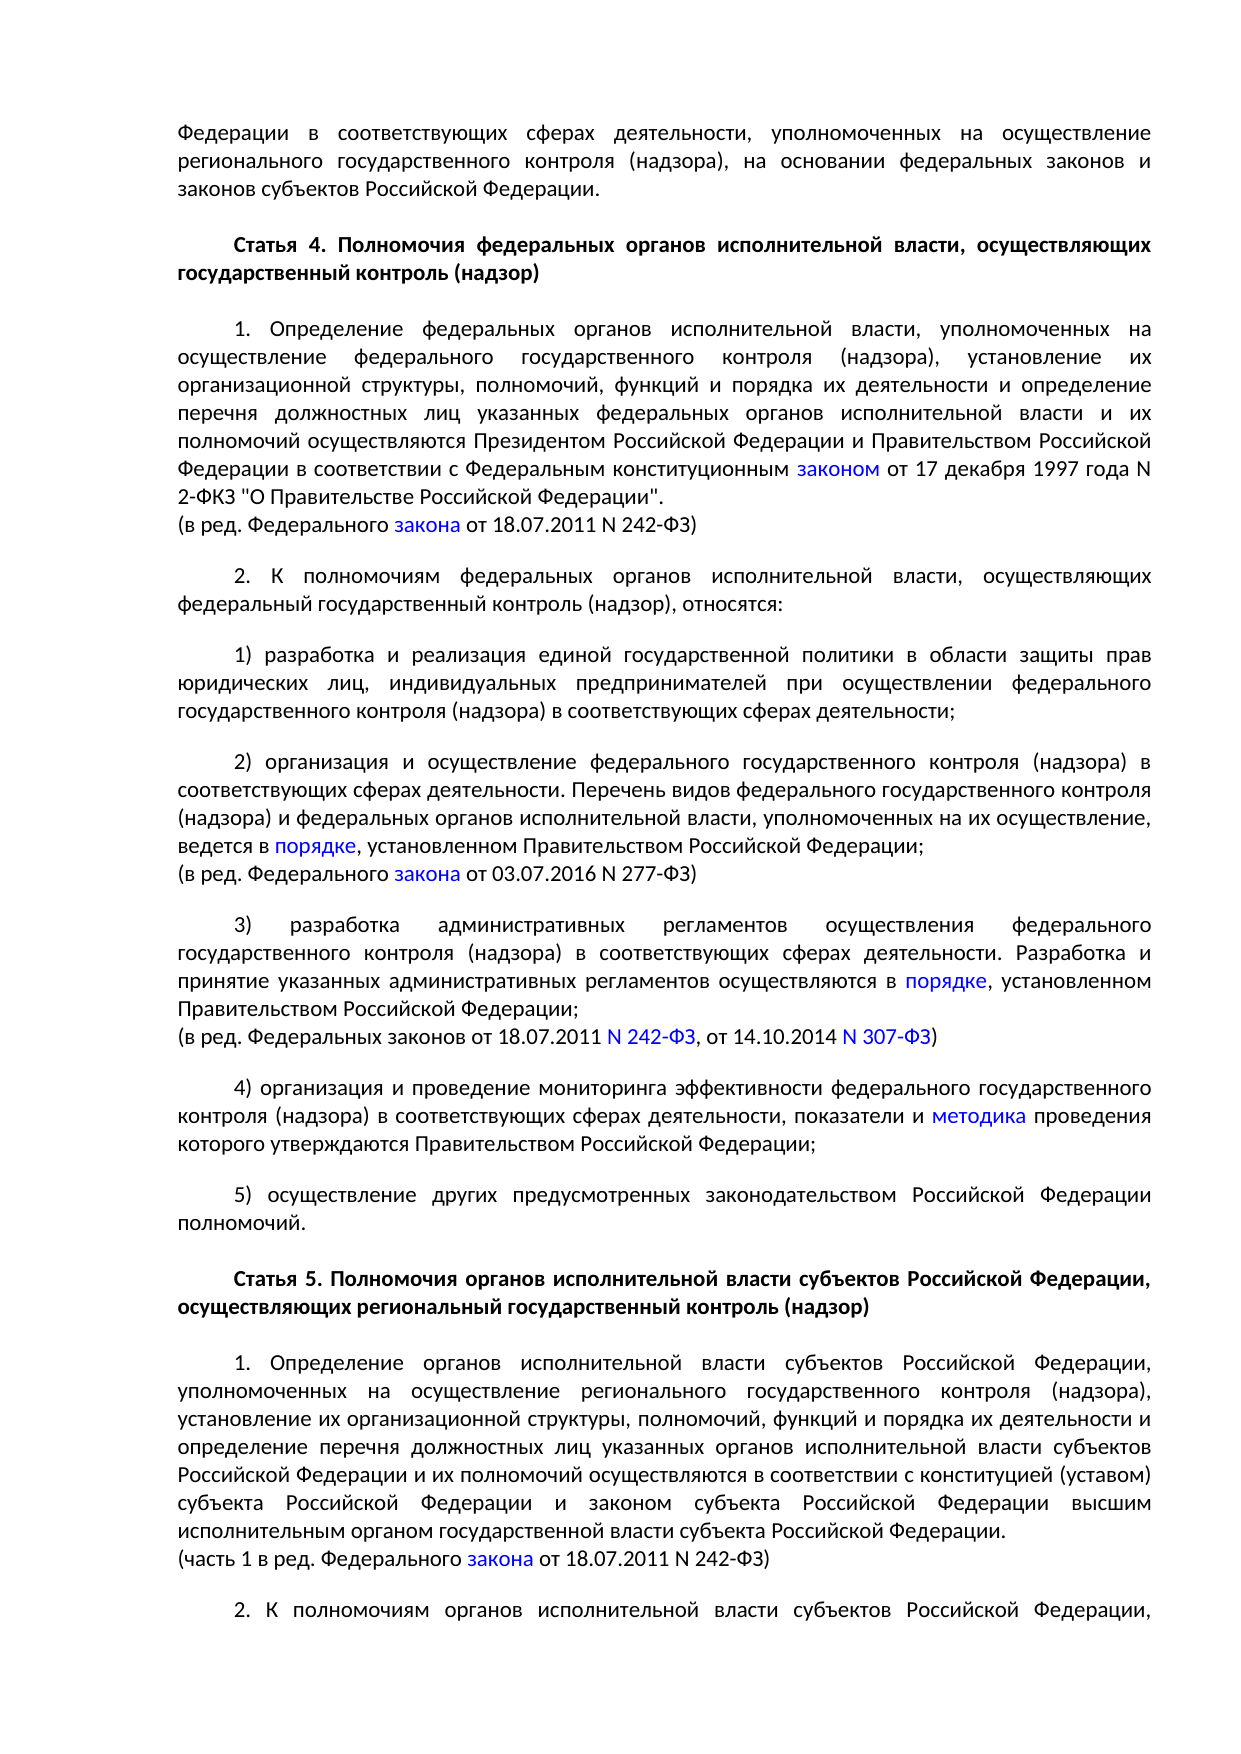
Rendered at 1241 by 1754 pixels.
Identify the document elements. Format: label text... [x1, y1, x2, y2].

text 1. Определение федеральных органов исполнительной власти, уполномоченных на осуществление федерального государственного контроля (надзора), установление их организационной структуры, полномочий, функций и порядка их деятельности и определение перечня должностных лиц указанных федеральных органов исполнительной власти и их полномочий осуществляются Президентом Российской Федерации и Правительством Российской Федерации в соответствии с Федеральным конституционным законом от 17 декабря 1997 года N 2-ФКЗ "О Правительстве Российской Федерации". [177, 314, 1152, 510]
text (в ред. Федеральных законов от 18.07.2011 N 242-ФЗ, от 14.10.2014 N 307-ФЗ) [177, 1022, 1152, 1050]
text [177, 1596, 1152, 1623]
title Статья 5. Полномочия органов исполнительной власти субъектов Российской Федерации, осуществляющих региональный государственный контроль (надзор) [177, 1264, 1152, 1320]
text (часть 1 в ред. Федерального закона от 18.07.2011 N 242-ФЗ) [177, 1544, 1152, 1573]
text 5) осуществление других предусмотренных законодательством Российской Федерации полномочий. [177, 1180, 1152, 1236]
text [177, 118, 1152, 202]
text 4) организация и проведение мониторинга эффективности федерального государственного контроля (надзора) в соответствующих сферах деятельности, показатели и методика проведения которого утверждаются Правительством Российской Федерации; [177, 1073, 1152, 1157]
text 2) организация и осуществление федерального государственного контроля (надзора) в соответствующих сферах деятельности. Перечень видов федерального государственного контроля (надзора) и федеральных органов исполнительной власти, уполномоченных на их осуществление, ведется в порядке, установленном Правительством Российской Федерации; [177, 747, 1152, 859]
title Статья 4. Полномочия федеральных органов исполнительной власти, осуществляющих государственный контроль (надзор) [177, 230, 1152, 286]
text (в ред. Федерального закона от 03.07.2016 N 277-ФЗ) [177, 859, 1152, 887]
text 1) разработка и реализация единой государственной политики в области защиты прав юридических лиц, индивидуальных предпринимателей при осуществлении федерального государственного контроля (надзора) в соответствующих сферах деятельности; [177, 640, 1152, 724]
text (в ред. Федерального закона от 18.07.2011 N 242-ФЗ) [177, 510, 1152, 538]
text 1. Определение органов исполнительной власти субъектов Российской Федерации, уполномоченных на осуществление регионального государственного контроля (надзора), установление их организационной структуры, полномочий, функций и порядка их деятельности и определение перечня должностных лиц указанных органов исполнительной власти субъектов Российской Федерации и их полномочий осуществляются в соответствии с конституцией (уставом) субъекта Российской Федерации и законом субъекта Российской Федерации высшим исполнительным органом государственной власти субъекта Российской Федерации. [177, 1348, 1152, 1544]
text 3) разработка административных регламентов осуществления федерального государственного контроля (надзора) в соответствующих сферах деятельности. Разработка и принятие указанных административных регламентов осуществляются в порядке, установленном Правительством Российской Федерации; [177, 910, 1152, 1022]
text 2. К полномочиям федеральных органов исполнительной власти, осуществляющих федеральный государственный контроль (надзор), относятся: [177, 561, 1152, 617]
